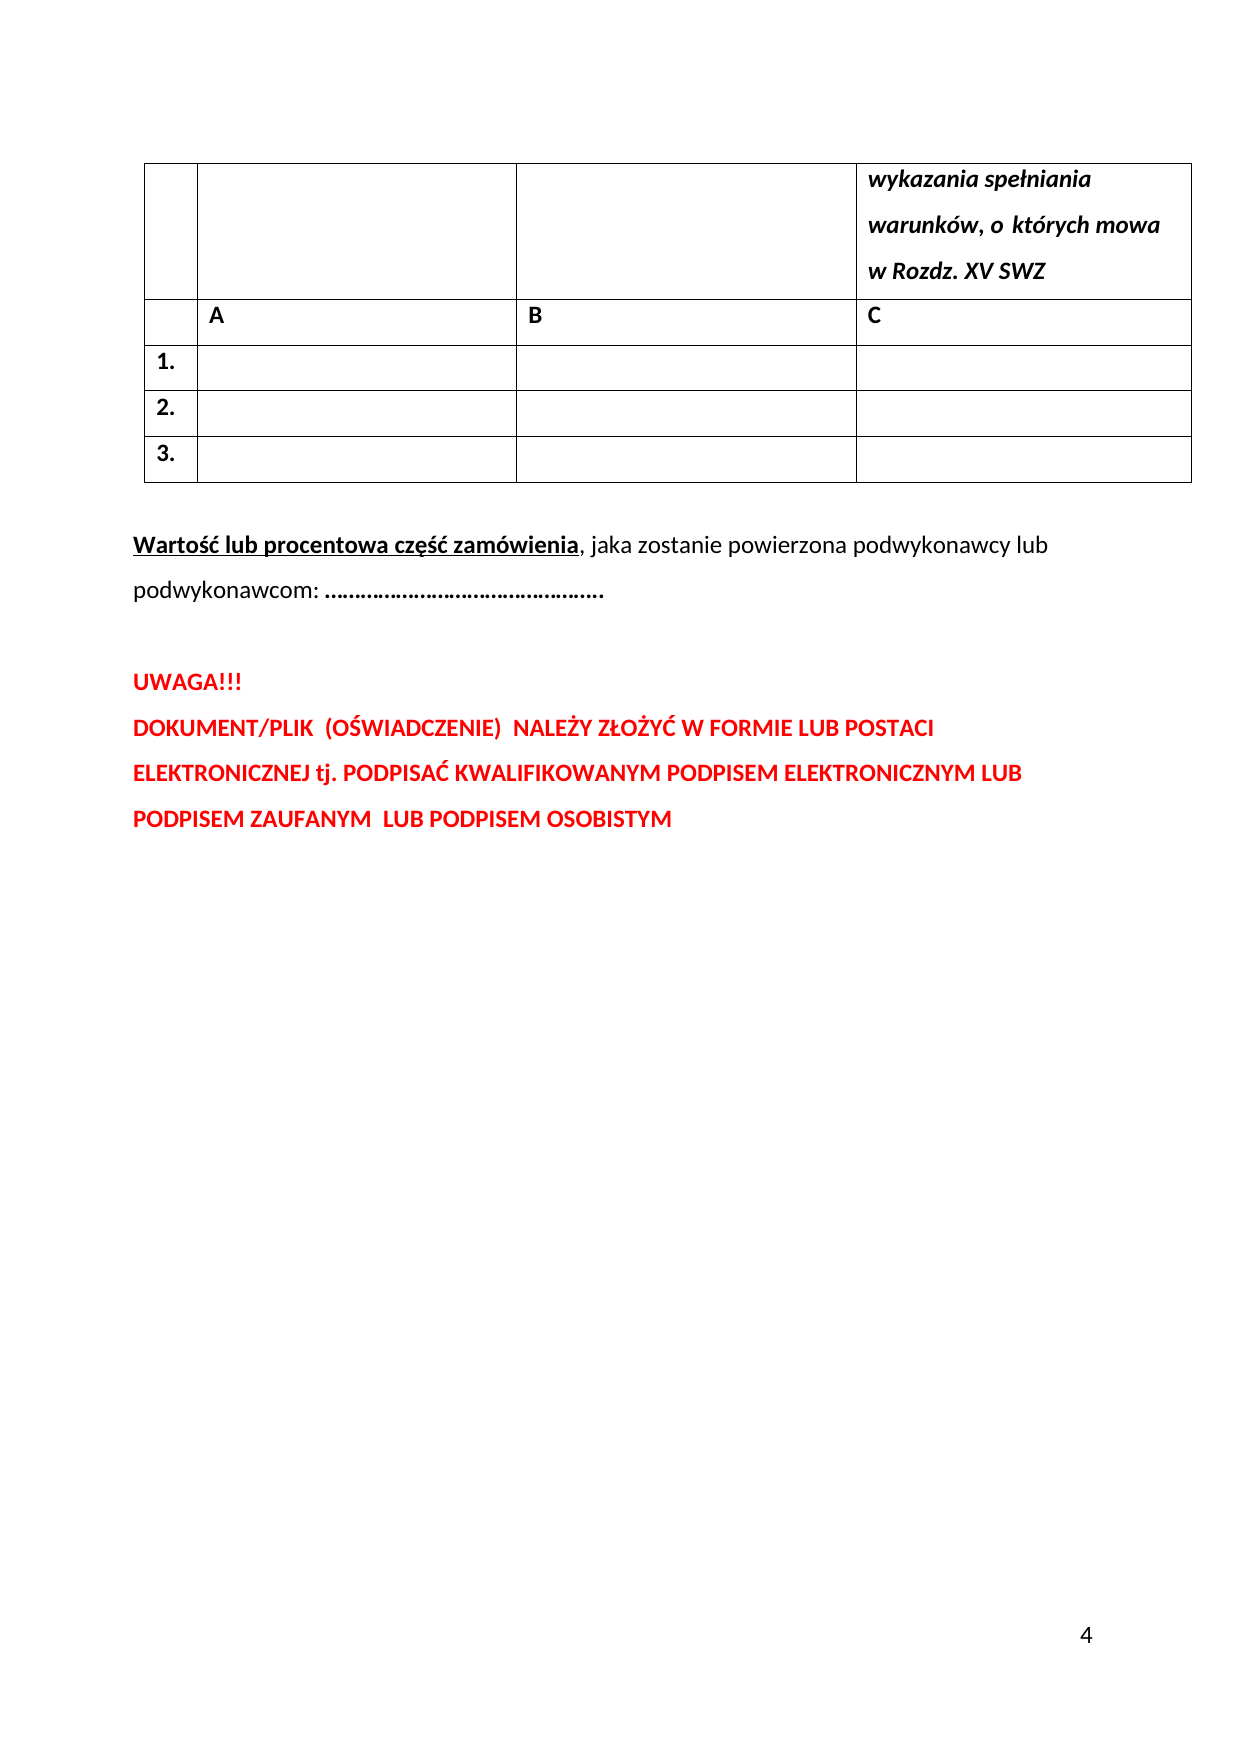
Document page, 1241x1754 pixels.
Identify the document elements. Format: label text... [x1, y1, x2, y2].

table_cell [857, 346, 1191, 390]
table_cell B [517, 300, 856, 344]
table_cell [517, 391, 856, 436]
table_cell 3. [145, 437, 197, 482]
text DOKUMENT/PLIK (OŚWIADCZENIE) NALEŻY ZŁOŻYĆ W FORMIE LUB POSTACI ELEKTRONICZNEJ tj. PODPISAĆ KWALIFIKOWANYM PODPISEM ELEKTRONICZNYM LUB PODPISEM ZAUFANYM LUB PODPISEM OSOBISTYM [133, 712, 1092, 834]
table_cell 1. [145, 346, 197, 390]
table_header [517, 164, 856, 299]
table_cell 2. [145, 391, 197, 436]
table_cell [198, 437, 516, 482]
table_cell C [857, 300, 1191, 344]
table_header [198, 164, 516, 299]
table_cell [857, 391, 1191, 436]
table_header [857, 164, 1191, 299]
table_cell [857, 437, 1191, 482]
text UWAGA!!! [133, 666, 1092, 696]
table_cell A [198, 300, 516, 344]
table_cell [198, 346, 516, 390]
table_cell [517, 346, 856, 390]
text Wartość lub procentowa część zamówienia, jaka zostanie powierzona podwykonawcy lub podwykonawcom: ……………………………………….. [133, 529, 1092, 605]
table_cell [198, 391, 516, 436]
table_cell [517, 437, 856, 482]
table_header Lp. [145, 164, 197, 299]
table_cell [145, 300, 197, 344]
